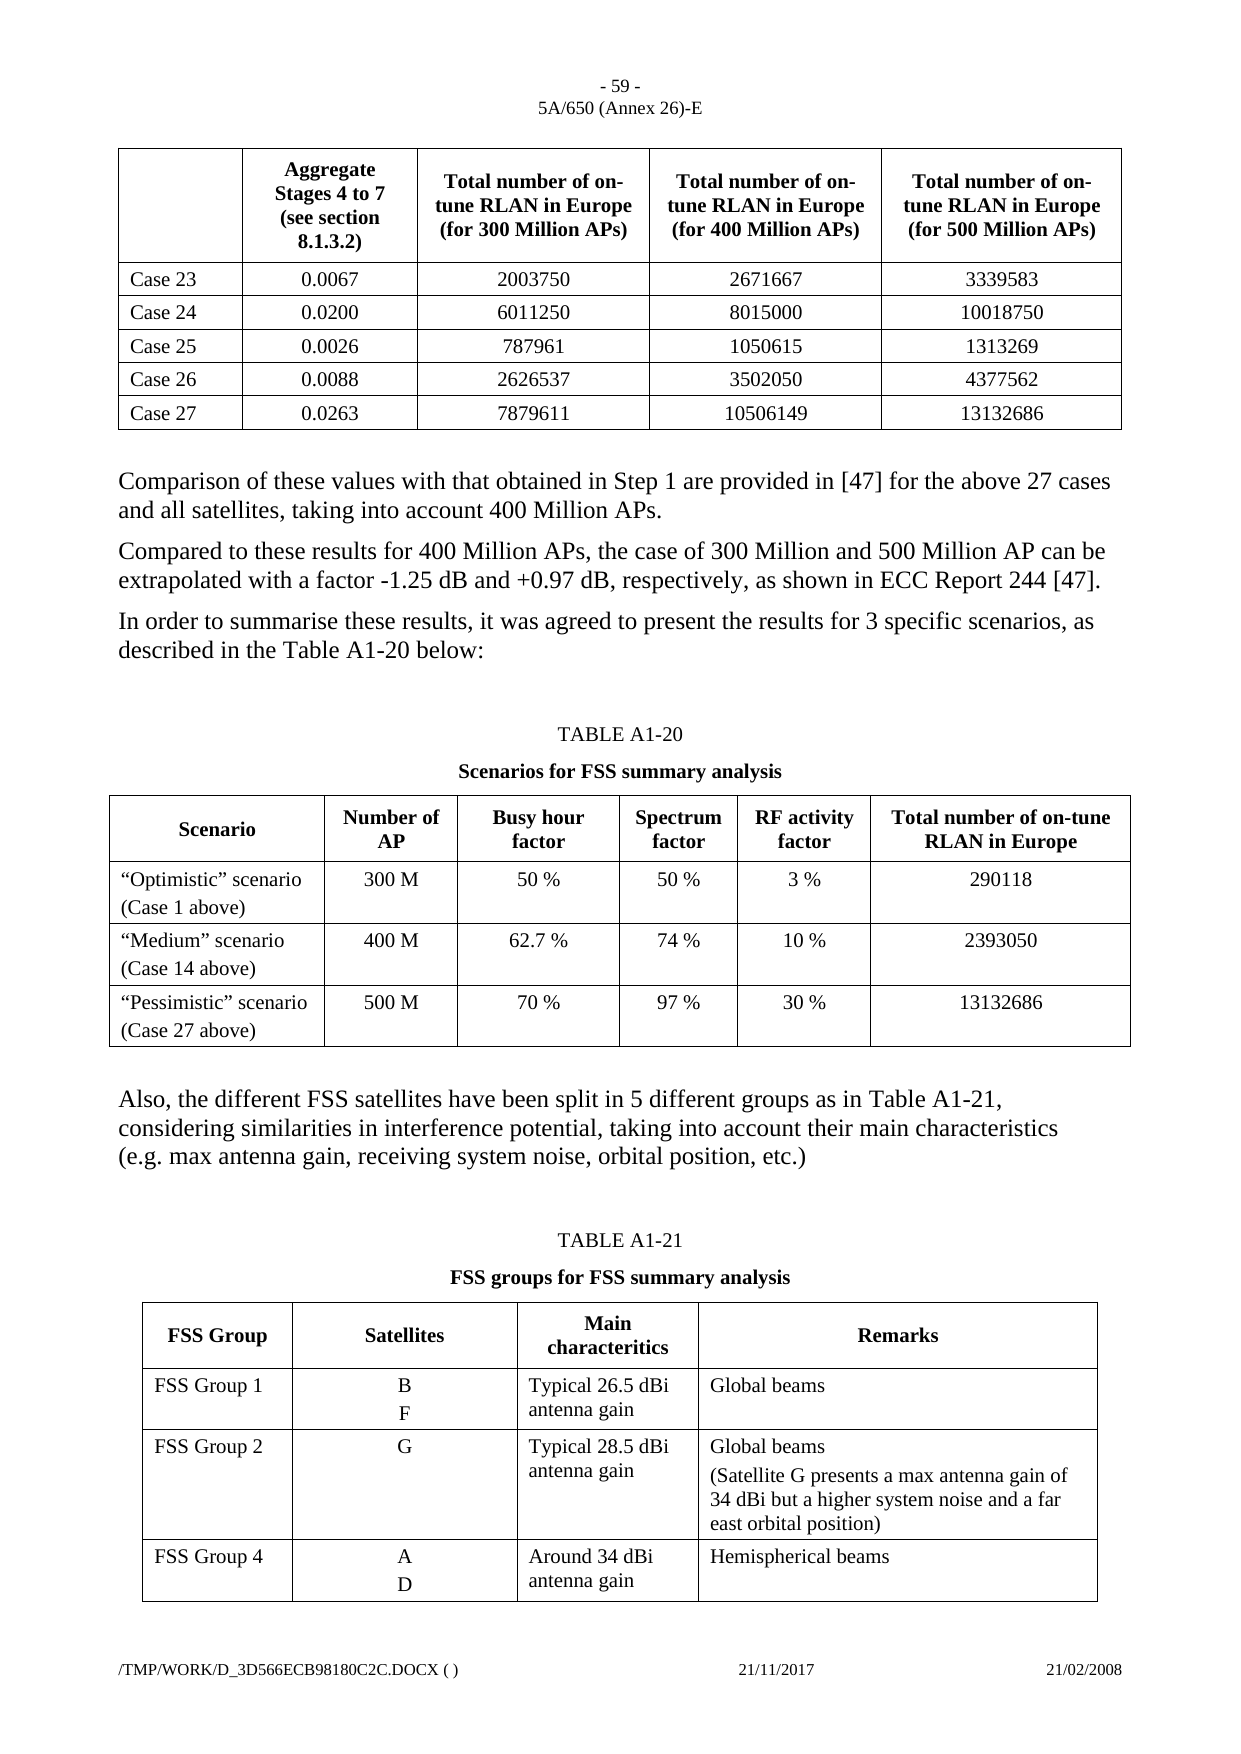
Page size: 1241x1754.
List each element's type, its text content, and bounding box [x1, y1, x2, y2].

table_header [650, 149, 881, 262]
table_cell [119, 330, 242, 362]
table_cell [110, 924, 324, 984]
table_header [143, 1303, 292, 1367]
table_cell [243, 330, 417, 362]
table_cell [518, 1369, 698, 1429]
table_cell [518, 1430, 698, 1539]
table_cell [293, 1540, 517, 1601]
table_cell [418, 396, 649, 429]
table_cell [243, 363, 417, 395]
text Compared to these results for 400 Million APs, the case of 300 Million and 500 Million AP can be extrapolated with a factor -1.25 dB and +0.97 dB, respectively, as shown in ECC Report 244 ‎[47]. [118, 536, 1122, 594]
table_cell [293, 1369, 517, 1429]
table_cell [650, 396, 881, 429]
text Scenarios for FSS summary analysis [118, 759, 1122, 783]
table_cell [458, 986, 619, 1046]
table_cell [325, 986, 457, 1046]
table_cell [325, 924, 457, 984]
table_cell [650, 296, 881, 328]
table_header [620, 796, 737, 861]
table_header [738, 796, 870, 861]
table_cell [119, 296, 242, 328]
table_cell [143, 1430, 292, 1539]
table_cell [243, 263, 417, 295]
text Comparison of these values with that obtained in Step 1 are provided in ‎[47] for the above 27 cases and all satellites, taking into account 400 Million APs. [118, 466, 1122, 524]
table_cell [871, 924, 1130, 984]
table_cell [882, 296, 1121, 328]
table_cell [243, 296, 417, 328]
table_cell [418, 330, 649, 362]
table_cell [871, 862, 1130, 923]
text In order to summarise these results, it was agreed to present the results for 3 specific scenarios, as described in the Table A1-20 below: [118, 606, 1122, 664]
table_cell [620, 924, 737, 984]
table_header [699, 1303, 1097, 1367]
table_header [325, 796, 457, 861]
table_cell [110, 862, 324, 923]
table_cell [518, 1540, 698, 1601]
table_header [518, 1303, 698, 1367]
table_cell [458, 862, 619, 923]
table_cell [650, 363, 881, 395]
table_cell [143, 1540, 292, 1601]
text FSS groups for FSS summary analysis [118, 1265, 1122, 1289]
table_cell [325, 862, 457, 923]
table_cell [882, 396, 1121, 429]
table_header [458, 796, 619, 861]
text Also, the different FSS satellites have been split in 5 different groups as in Table A1-21, considering similarities in interference potential, taking into account their main characteristics (e.g. max antenna gain, receiving system noise, orbital position, etc.) [118, 1084, 1122, 1170]
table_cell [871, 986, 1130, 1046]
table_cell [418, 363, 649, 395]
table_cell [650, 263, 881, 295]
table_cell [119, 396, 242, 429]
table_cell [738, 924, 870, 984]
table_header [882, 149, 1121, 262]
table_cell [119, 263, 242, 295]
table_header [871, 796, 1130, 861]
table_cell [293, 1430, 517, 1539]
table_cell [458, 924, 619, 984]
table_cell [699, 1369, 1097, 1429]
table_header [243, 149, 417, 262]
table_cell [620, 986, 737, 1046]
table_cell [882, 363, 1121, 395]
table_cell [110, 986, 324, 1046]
text Table A1-21 [118, 1228, 1122, 1252]
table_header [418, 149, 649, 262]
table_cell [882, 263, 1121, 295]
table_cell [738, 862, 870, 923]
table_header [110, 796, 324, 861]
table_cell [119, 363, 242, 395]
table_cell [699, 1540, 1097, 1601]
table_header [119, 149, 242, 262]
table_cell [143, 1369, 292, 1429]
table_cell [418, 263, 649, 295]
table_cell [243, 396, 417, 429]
text Table A1-20 [118, 722, 1122, 746]
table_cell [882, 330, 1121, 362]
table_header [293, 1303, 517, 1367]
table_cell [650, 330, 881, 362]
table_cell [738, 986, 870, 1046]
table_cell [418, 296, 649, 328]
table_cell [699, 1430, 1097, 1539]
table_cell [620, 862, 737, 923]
